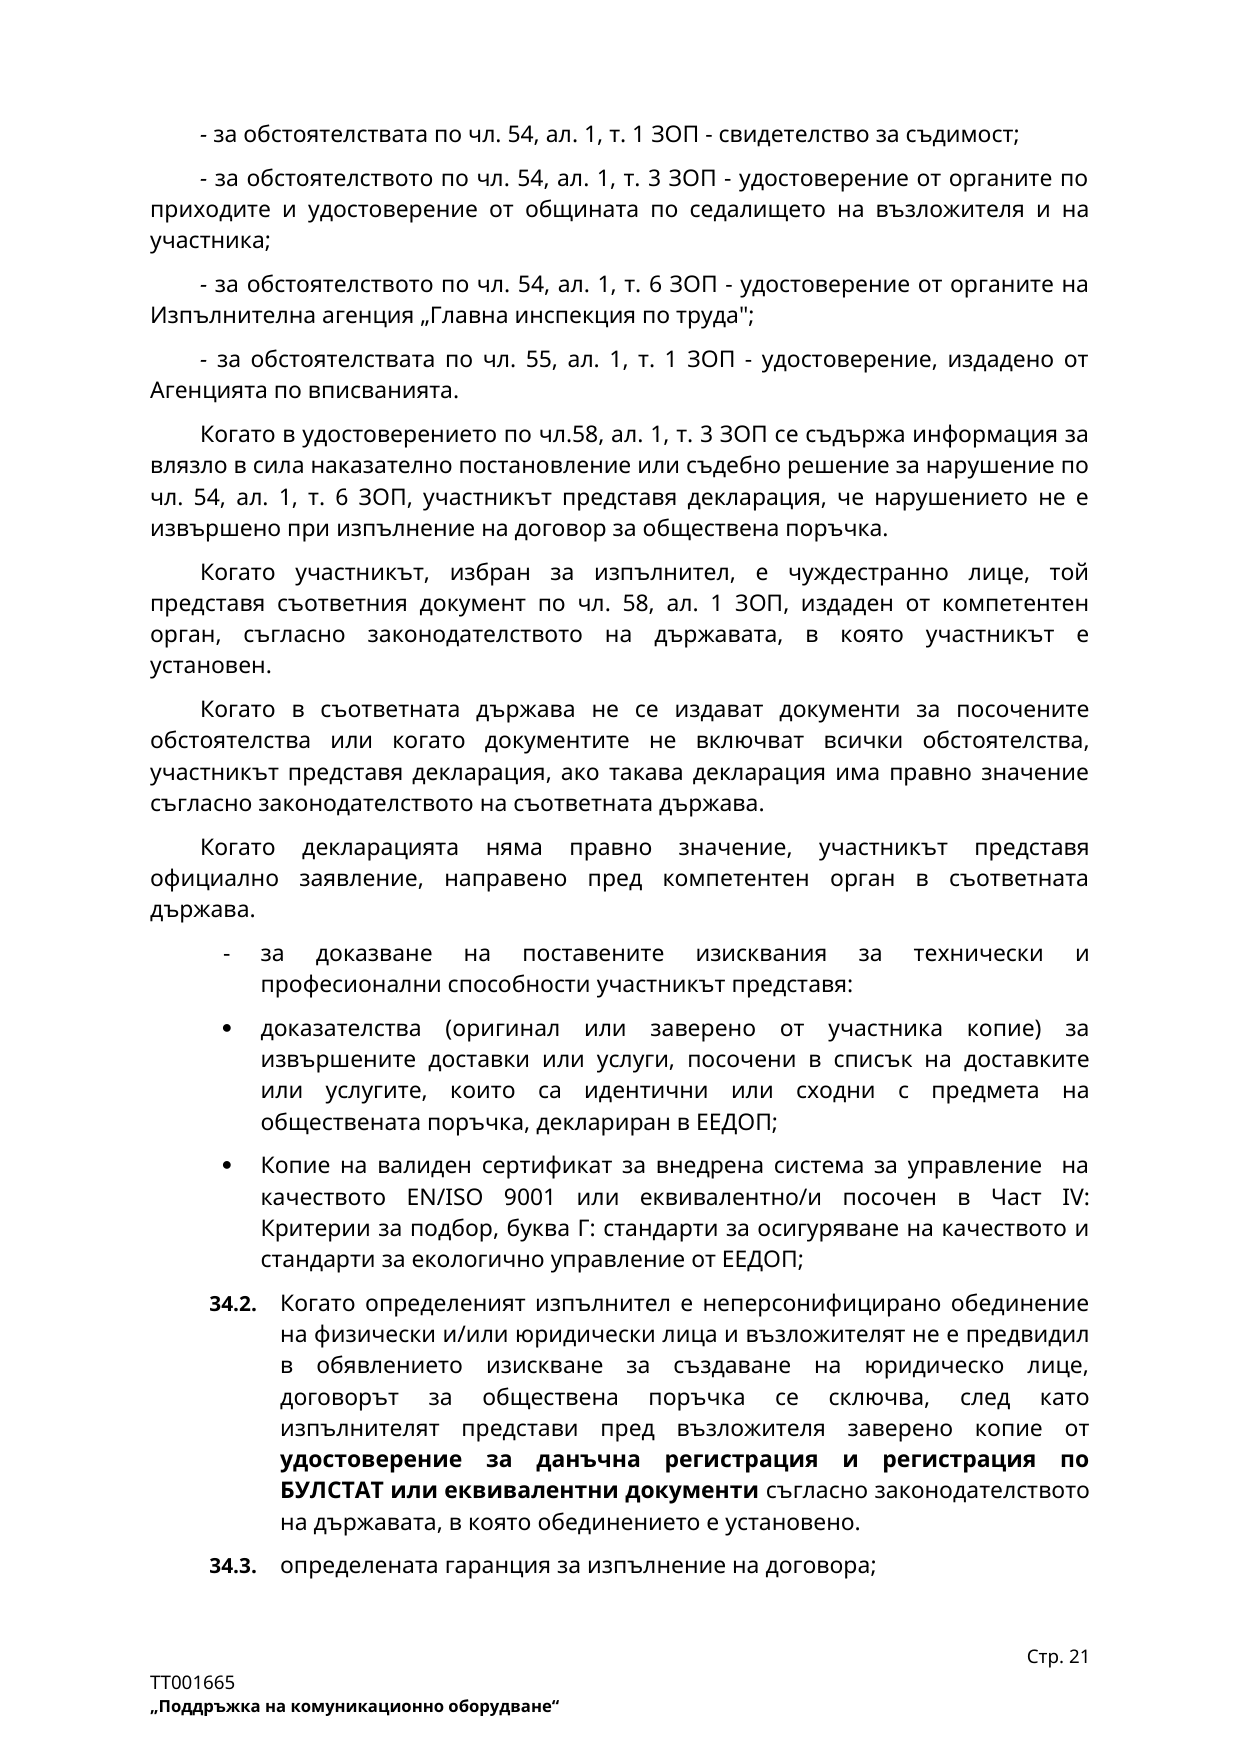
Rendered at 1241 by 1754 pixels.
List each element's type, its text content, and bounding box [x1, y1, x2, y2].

list доказателства (оригинал или заверено от участника копие) за извършените доставки или услуги, посочени в списък на доставките или услугите, които са идентични или сходни с предмета на обществената поръчка, деклариран в ЕЕДОП; [223, 1012, 1090, 1137]
list Когато определеният изпълнител е неперсонифицирано обединение на физически и/или юридически лица и възложителят не е предвидил в обявлението изискване за създаване на юридическо лице, договорът за обществена поръчка се сключва, след като изпълнителят представи пред възложителя заверено копие от удостоверение за данъчна регистрация и регистрация по БУЛСТАТ или еквивалентни документи съгласно законодателството на държавата, в която обединението е установено. [209, 1287, 1090, 1537]
text - за обстоятелствата по чл. 55, ал. 1, т. 1 ЗОП - удостоверение, издадено от Агенцията по вписванията. [150, 343, 1090, 406]
text - за обстоятелството по чл. 54, ал. 1, т. 6 ЗОП - удостоверение от органите на Изпълнителна агенция „Главна инспекция по труда"; [150, 268, 1090, 331]
text - за обстоятелството по чл. 54, ал. 1, т. 3 ЗОП - удостоверение от органите по приходите и удостоверение от общината по седалището на възложителя и на участника; [150, 162, 1090, 256]
text - за обстоятелствата по чл. 54, ал. 1, т. 1 ЗОП - свидетелство за съдимост; [150, 118, 1090, 149]
text Когато в съответната държава не се издават документи за посочените обстоятелства или когато документите не включват всички обстоятелства, участникът представя декларация, ако такава декларация има правно значение съгласно законодателството на съответната държава. [150, 693, 1090, 818]
text Когато в удостоверението по чл.58, ал. 1, т. 3 ЗОП се съдържа информация за влязло в сила наказателно постановление или съдебно решение за нарушение по чл. 54, ал. 1, т. 6 ЗОП, участникът представя декларация, че нарушението не е извършено при изпълнение на договор за обществена поръчка. [150, 418, 1090, 543]
text Когато участникът, избран за изпълнител, е чуждестранно лице, той представя съответния документ по чл. 58, ал. 1 ЗОП, издаден от компетентен орган, съгласно законодателството на държавата, в която участникът е установен. [150, 556, 1090, 681]
list Копие на валиден сертификат за внедрена система за управление на качеството EN/ISO 9001 или еквивалентно/и посочен в Част IV: Критерии за подбор, буква Г: стандарти за осигуряване на качеството и стандарти за екологично управление от ЕЕДОП; [223, 1149, 1090, 1274]
list за доказване на поставените изисквания за технически и професионални способности участникът представя: [223, 937, 1090, 999]
list определената гаранция за изпълнение на договора; [209, 1549, 1090, 1581]
text Когато декларацията няма правно значение, участникът представя официално заявление, направено пред компетентен орган в съответната държава. [150, 831, 1090, 924]
